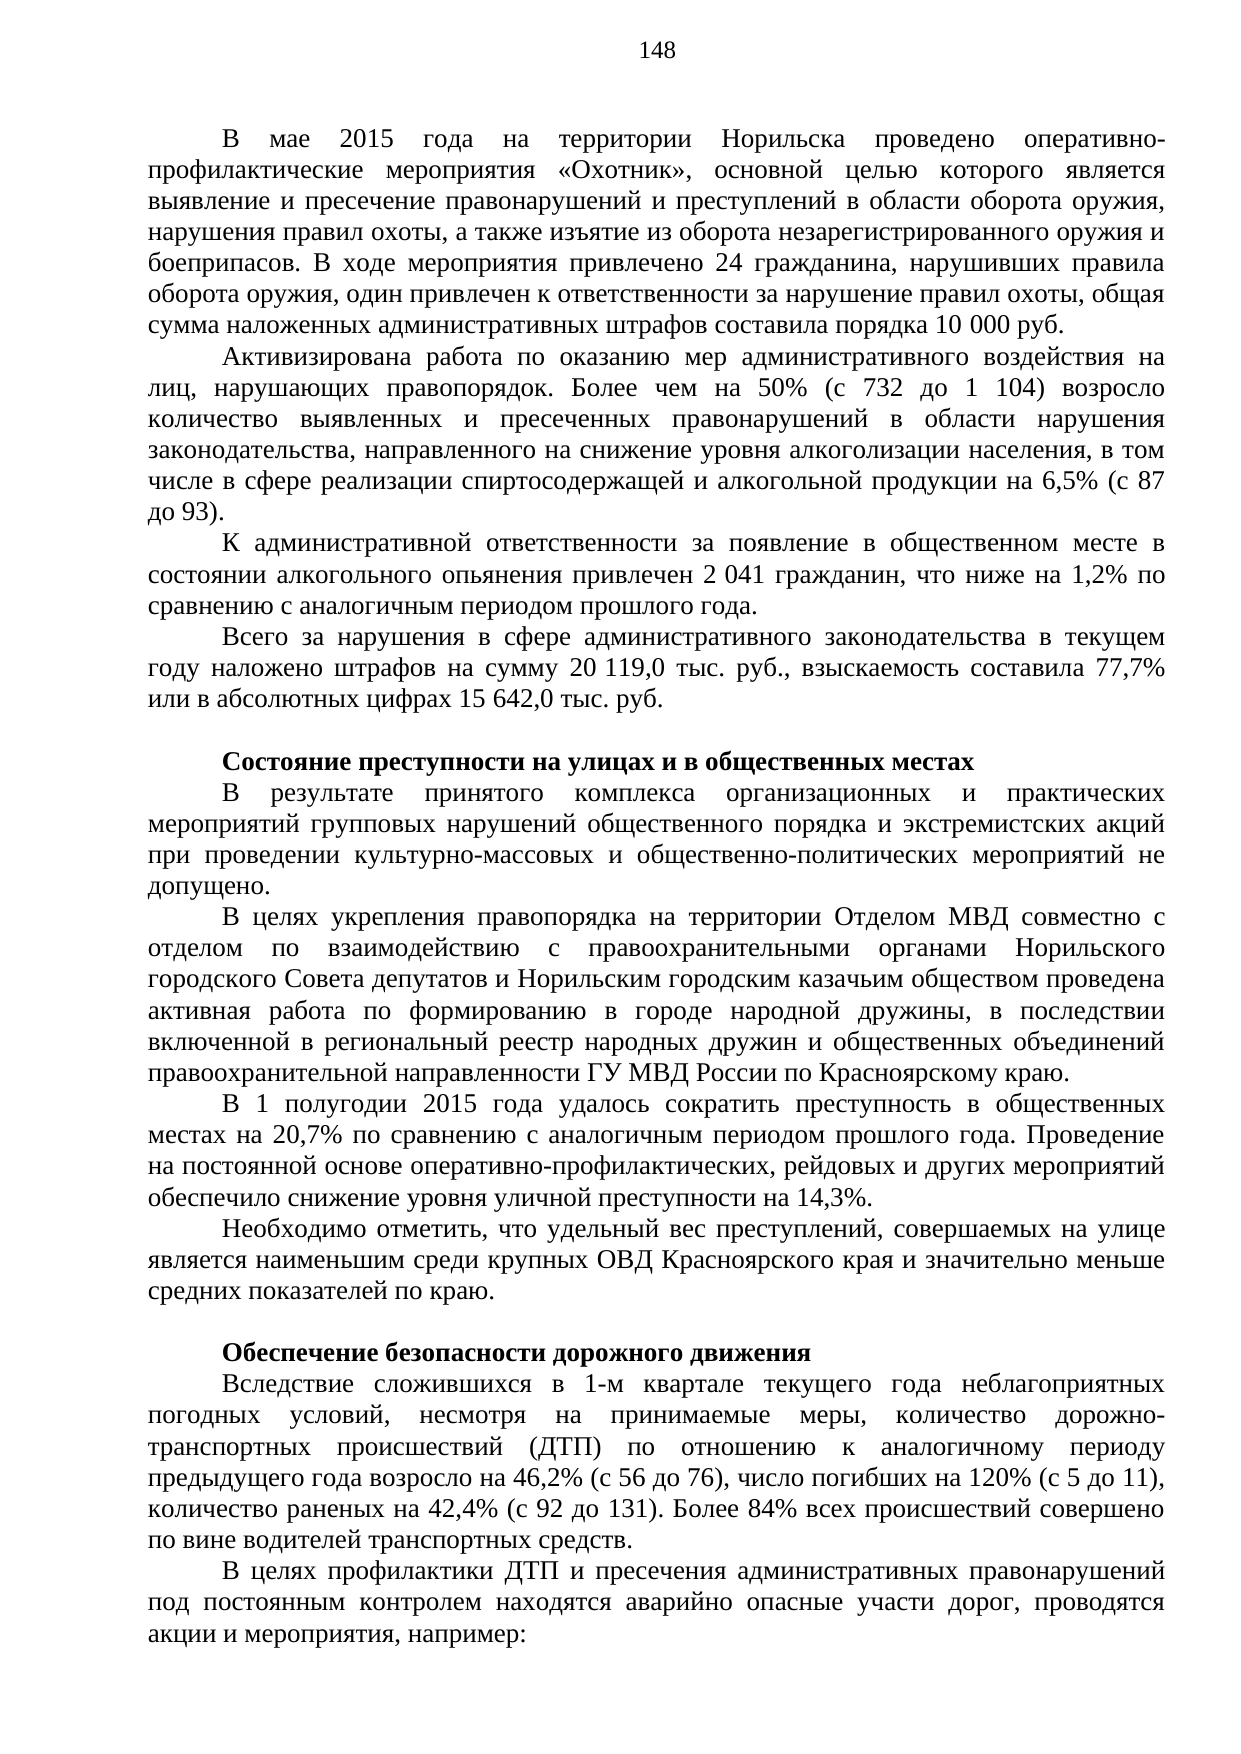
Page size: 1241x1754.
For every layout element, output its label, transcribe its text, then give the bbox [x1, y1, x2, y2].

text Обеспечение безопасности дорожного движения [148, 1336, 1166, 1367]
text Всего за нарушения в сфере административного законодательства в текущем году наложено штрафов на сумму 20 119,0 тыс. руб., взыскаемость составила 77,7% или в абсолютных цифрах 15 642,0 тыс. руб. [148, 620, 1166, 713]
text В результате принятого комплекса организационных и практических мероприятий групповых нарушений общественного порядка и экстремистских акций при проведении культурно-массовых и общественно-политических мероприятий не допущено. [148, 776, 1166, 900]
text К административной ответственности за появление в общественном месте в состоянии алкогольного опьянения привлечен 2 041 гражданин, что ниже на 1,2% по сравнению с аналогичным периодом прошлого года. [148, 527, 1166, 620]
text Вследствие сложившихся в 1-м квартале текущего года неблагоприятных погодных условий, несмотря на принимаемые меры, количество дорожно-транспортных происшествий (ДТП) по отношению к аналогичному периоду предыдущего года возросло на 46,2% (с 56 до 76), число погибших на 120% (с 5 до 11), количество раненых на 42,4% (с 92 до 131). Более 84% всех происшествий совершено по вине водителей транспортных средств. [148, 1367, 1166, 1554]
text Необходимо отметить, что удельный вес преступлений, совершаемых на улице является наименьшим среди крупных ОВД Красноярского края и значительно меньше средних показателей по краю. [148, 1212, 1166, 1305]
text В целях укрепления правопорядка на территории Отделом МВД совместно с отделом по взаимодействию с правоохранительными органами Норильского городского Совета депутатов и Норильским городским казачьим обществом проведена активная работа по формированию в городе народной дружины, в последствии включенной в региональный реестр народных дружин и общественных объединений правоохранительной направленности ГУ МВД России по Красноярскому краю. [148, 900, 1166, 1087]
text Состояние преступности на улицах и в общественных местах [148, 744, 1166, 776]
text В 1 полугодии 2015 года удалось сократить преступность в общественных местах на 20,7% по сравнению с аналогичным периодом прошлого года. Проведение на постоянной основе оперативно-профилактических, рейдовых и других мероприятий обеспечило снижение уровня уличной преступности на 14,3%. [148, 1087, 1166, 1212]
text В целях профилактики ДТП и пресечения административных правонарушений под постоянным контролем находятся аварийно опасные участи дорог, проводятся акции и мероприятия, например: [148, 1554, 1166, 1648]
text Активизирована работа по оказанию мер административного воздействия на лиц, нарушающих правопорядок. Более чем на 50% (с 732 до 1 104) возросло количество выявленных и пресеченных правонарушений в области нарушения законодательства, направленного на снижение уровня алкоголизации населения, в том числе в сфере реализации спиртосодержащей и алкогольной продукции на 6,5% (с 87 до 93). [148, 340, 1166, 527]
text В мае 2015 года на территории Норильска проведено оперативно-профилактические мероприятия «Охотник», основной целью которого является выявление и пресечение правонарушений и преступлений в области оборота оружия, нарушения правил охоты, а также изъятие из оборота незарегистрированного оружия и боеприпасов. В ходе мероприятия привлечено 24 гражданина, нарушивших правила оборота оружия, один привлечен к ответственности за нарушение правил охоты, общая сумма наложенных административных штрафов составила порядка 10 000 руб. [148, 122, 1166, 340]
